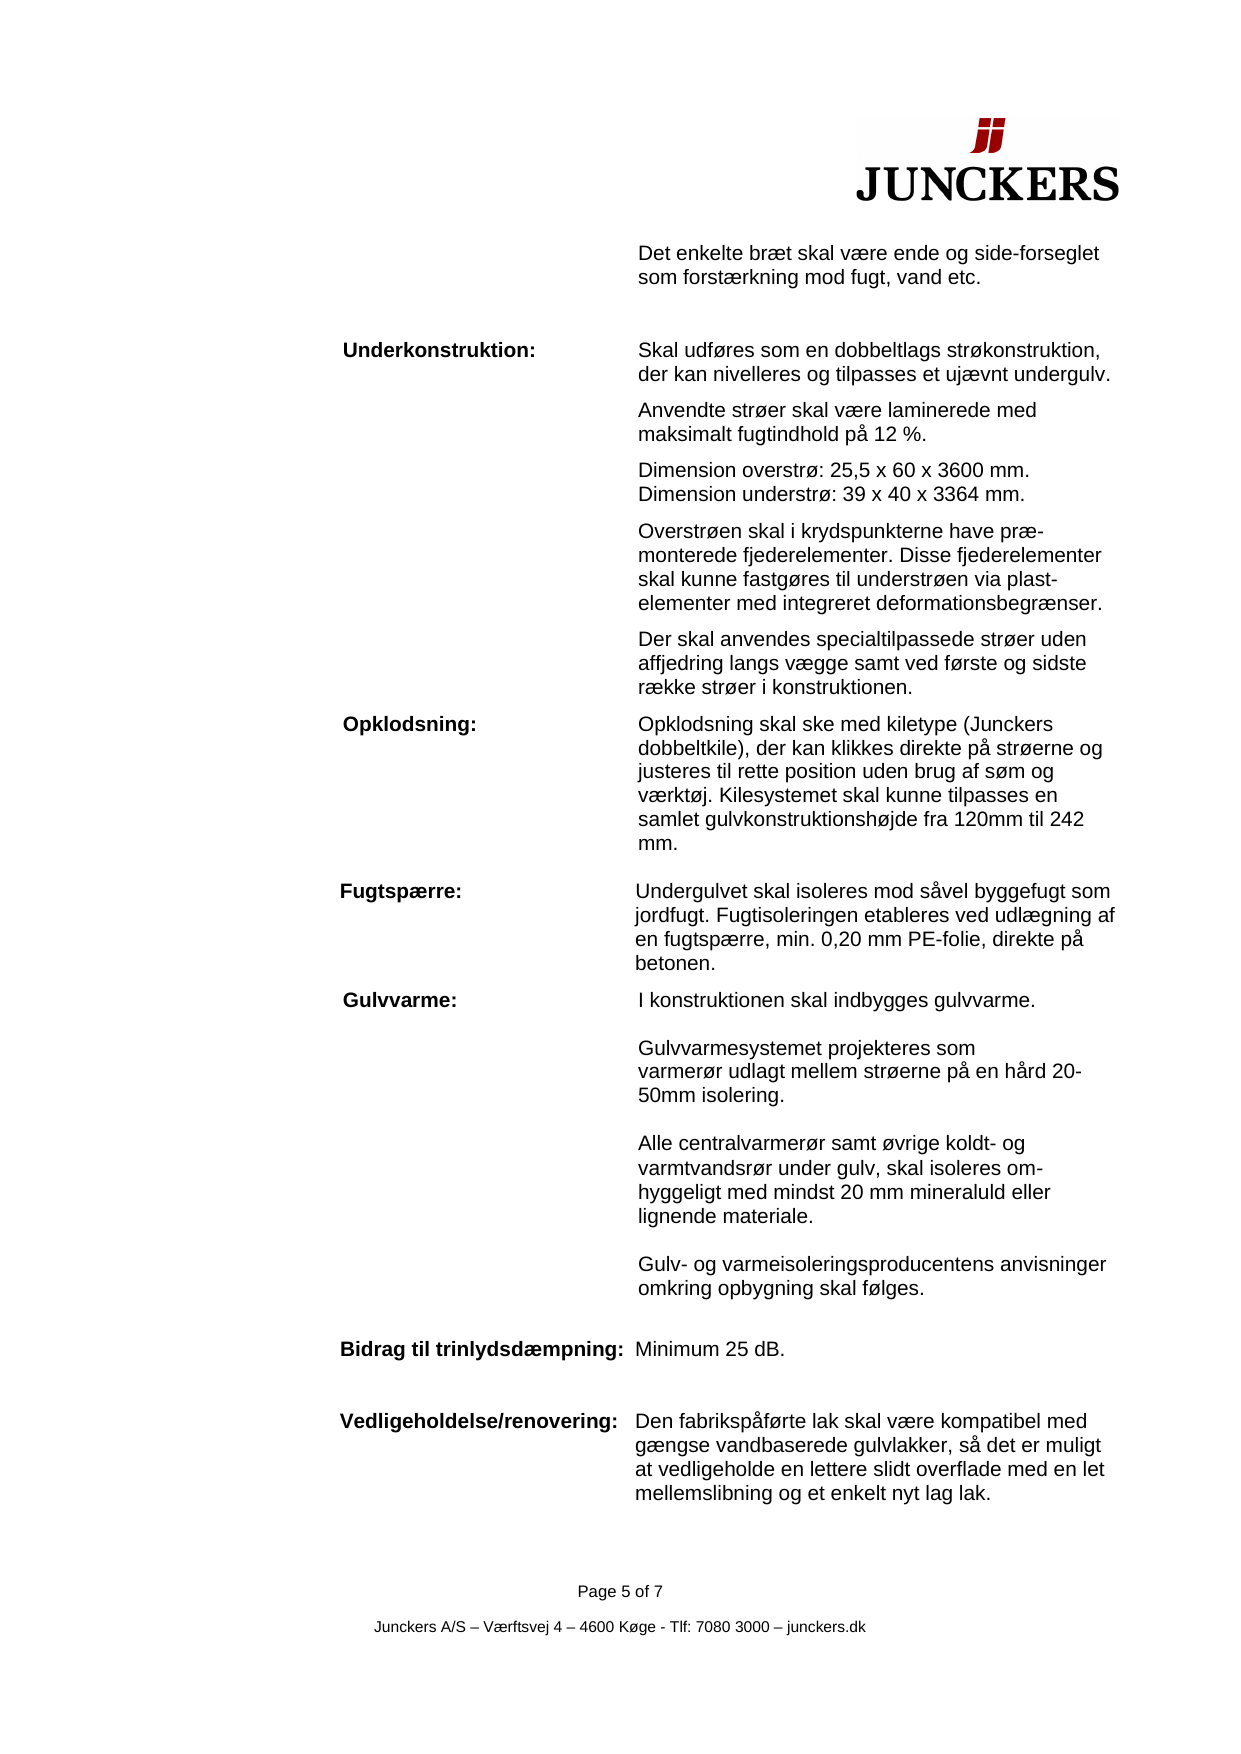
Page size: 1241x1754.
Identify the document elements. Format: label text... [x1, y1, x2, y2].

text Bidrag til trinlydsdæmpning: Minimum 25 dB. [340, 1336, 1122, 1360]
text Det enkelte bræt skal være ende og side-forseglet som forstærkning mod fugt, vand etc. [343, 241, 1122, 288]
text Opklodsning: Opklodsning skal ske med kiletype (Junckers dobbeltkile), der kan klikkes direkte på strøerne og justeres til rette position uden brug af søm og værktøj. Kilesystemet skal kunne tilpasses en samlet gulvkonstruktionshøjde fra 120mm til 242 mm. [343, 711, 1122, 855]
text Anvendte strøer skal være laminerede med maksimalt fugtindhold på 12 %. [343, 398, 1122, 446]
picture [856, 118, 1119, 201]
text Underkonstruktion: Skal udføres som en dobbeltlags strøkonstruktion, der kan nivelleres og tilpasses et ujævnt undergulv. [343, 337, 1122, 385]
text Dimension overstrø: 25,5 x 60 x 3600 mm. Dimension understrø: 39 x 40 x 3364 mm. [343, 458, 1122, 506]
text Overstrøen skal i krydspunkterne have præ-monterede fjederelementer. Disse fjederelementer skal kunne fastgøres til understrøen via plast-elementer med integreret deformationsbegrænser. [343, 519, 1122, 614]
text Fugtspærre: Undergulvet skal isoleres mod såvel byggefugt som jordfugt. Fugtisoleringen etableres ved udlægning af en fugtspærre, min. 0,20 mm PE-folie, direkte på betonen. [339, 879, 1122, 975]
text Gulvvarme: I konstruktionen skal indbygges gulvvarme. Gulvvarmesystemet projekteres som varmerør udlagt mellem strøerne på en hård 20-50mm isolering. Alle centralvarmerør samt øvrige koldt- og varmtvandsrør under gulv, skal isoleres om‐ hyggeligt med mindst 20 mm mineraluld eller lignende materiale. Gulv- og varmeisoleringsproducentens anvisninger omkring opbygning skal følges. [343, 987, 1122, 1324]
text Vedligeholdelse/renovering: Den fabrikspåførte lak skal være kompatibel med gængse vandbaserede gulvlakker, så det er muligt at vedligeholde en lettere slidt overflade med en let mellemslibning og et enkelt nyt lag lak. [339, 1409, 1122, 1505]
text Der skal anvendes specialtilpassede strøer uden affjedring langs vægge samt ved første og sidste række strøer i konstruktionen. [343, 627, 1122, 699]
